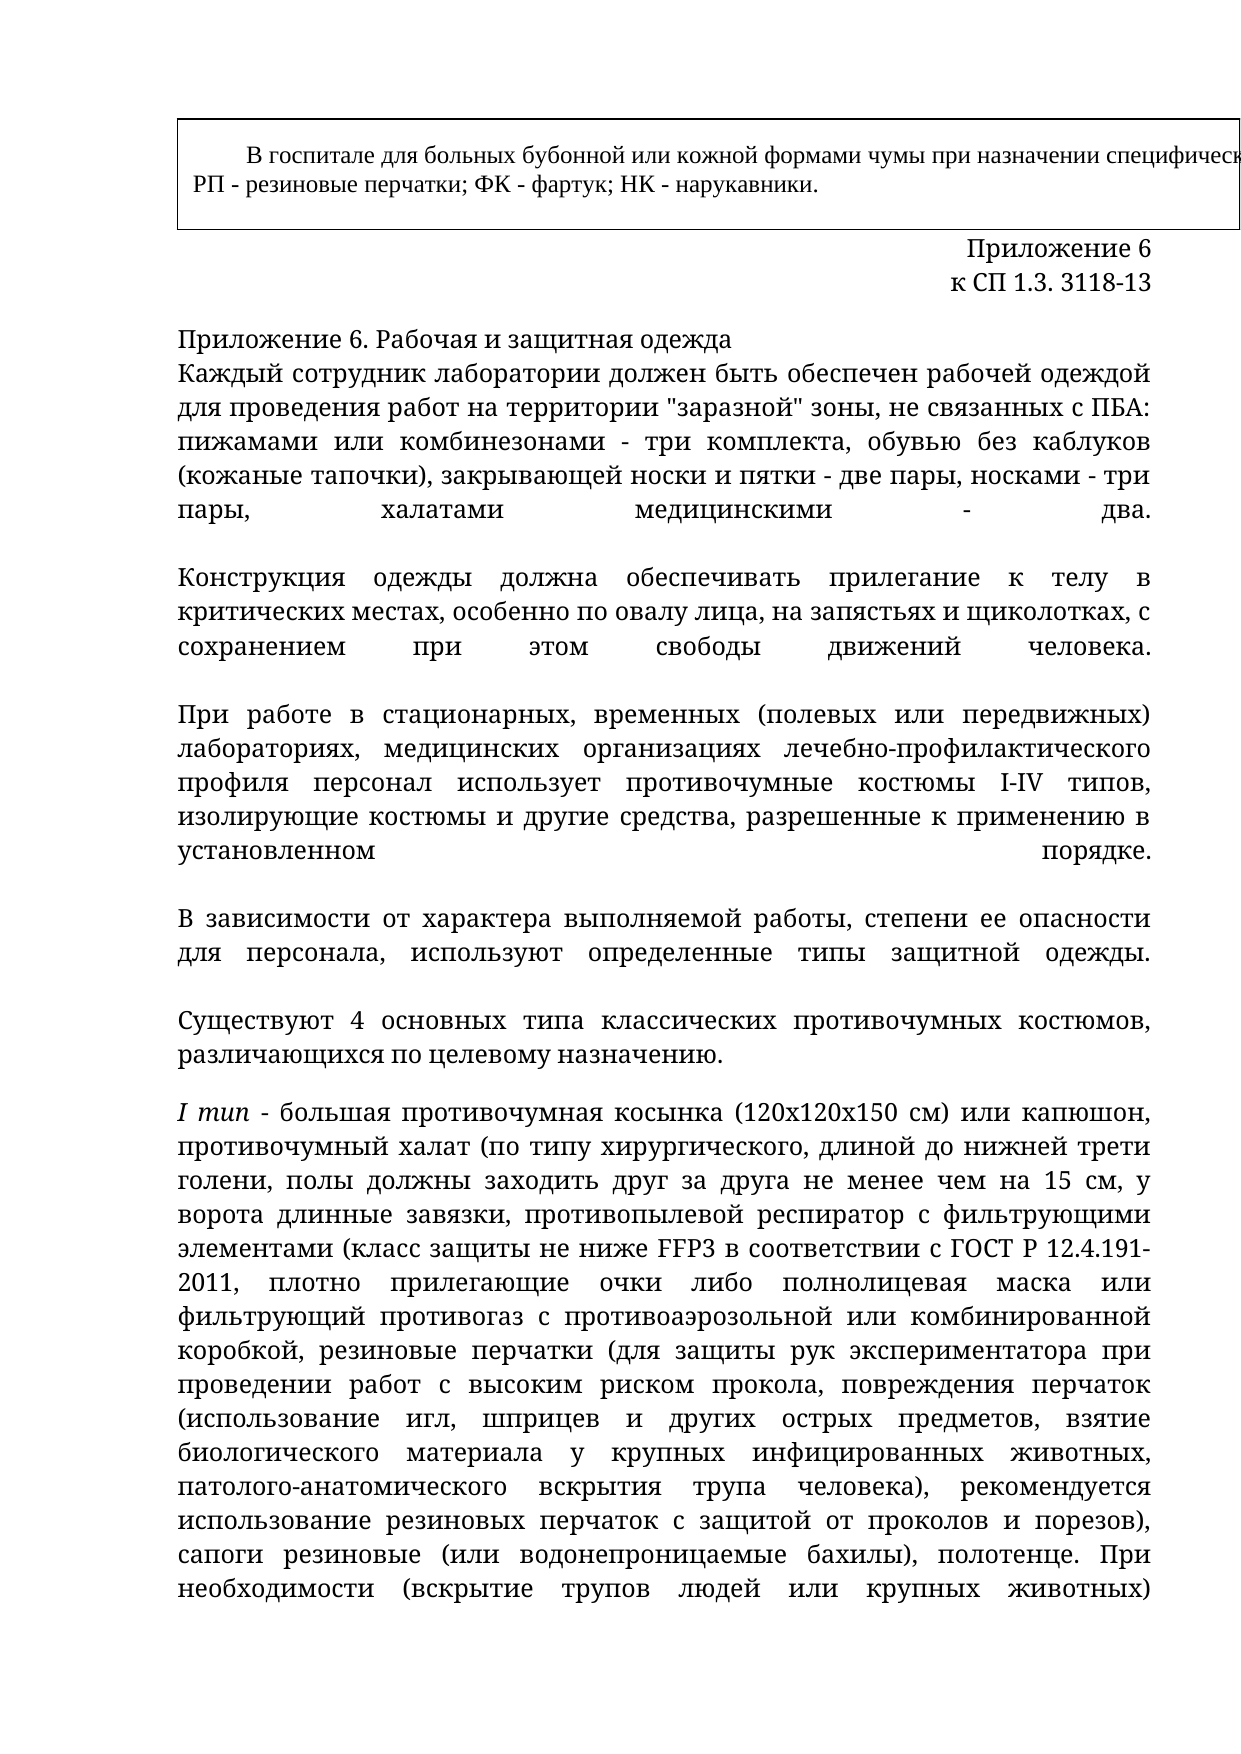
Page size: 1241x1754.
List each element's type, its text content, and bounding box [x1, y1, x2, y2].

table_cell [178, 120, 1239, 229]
text Приложение 6. Рабочая и защитная одежда [177, 322, 1152, 356]
text Приложение 6 к СП 1.3. 3118-13 [177, 230, 1152, 298]
text Каждый сотрудник лаборатории должен быть обеспечен рабочей одеждой для проведения работ на территории "заразной" зоны, не связанных с ПБА: пижамами или комбинезонами - три комплекта, обувью без каблуков (кожаные тапочки), закрывающей носки и пятки - две пары, носками - три пары, халатами медицинскими - два. Конструкция одежды должна обеспечивать прилегание к телу в критических местах, особенно по овалу лица, на запястьях и щиколотках, с сохранением при этом свободы движений человека. При работе в стационарных, временных (полевых или передвижных) лабораториях, медицинских организациях лечебно-профилактического профиля персонал использует противочумные костюмы I-IV типов, изолирующие костюмы и другие средства, разрешенные к применению в установленном порядке. В зависимости от характера выполняемой работы, степени ее опасности для персонала, используют определенные типы защитной одежды. Существуют 4 основных типа классических противочумных костюмов, различающихся по целевому назначению. [177, 356, 1152, 1071]
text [177, 1094, 1152, 1605]
